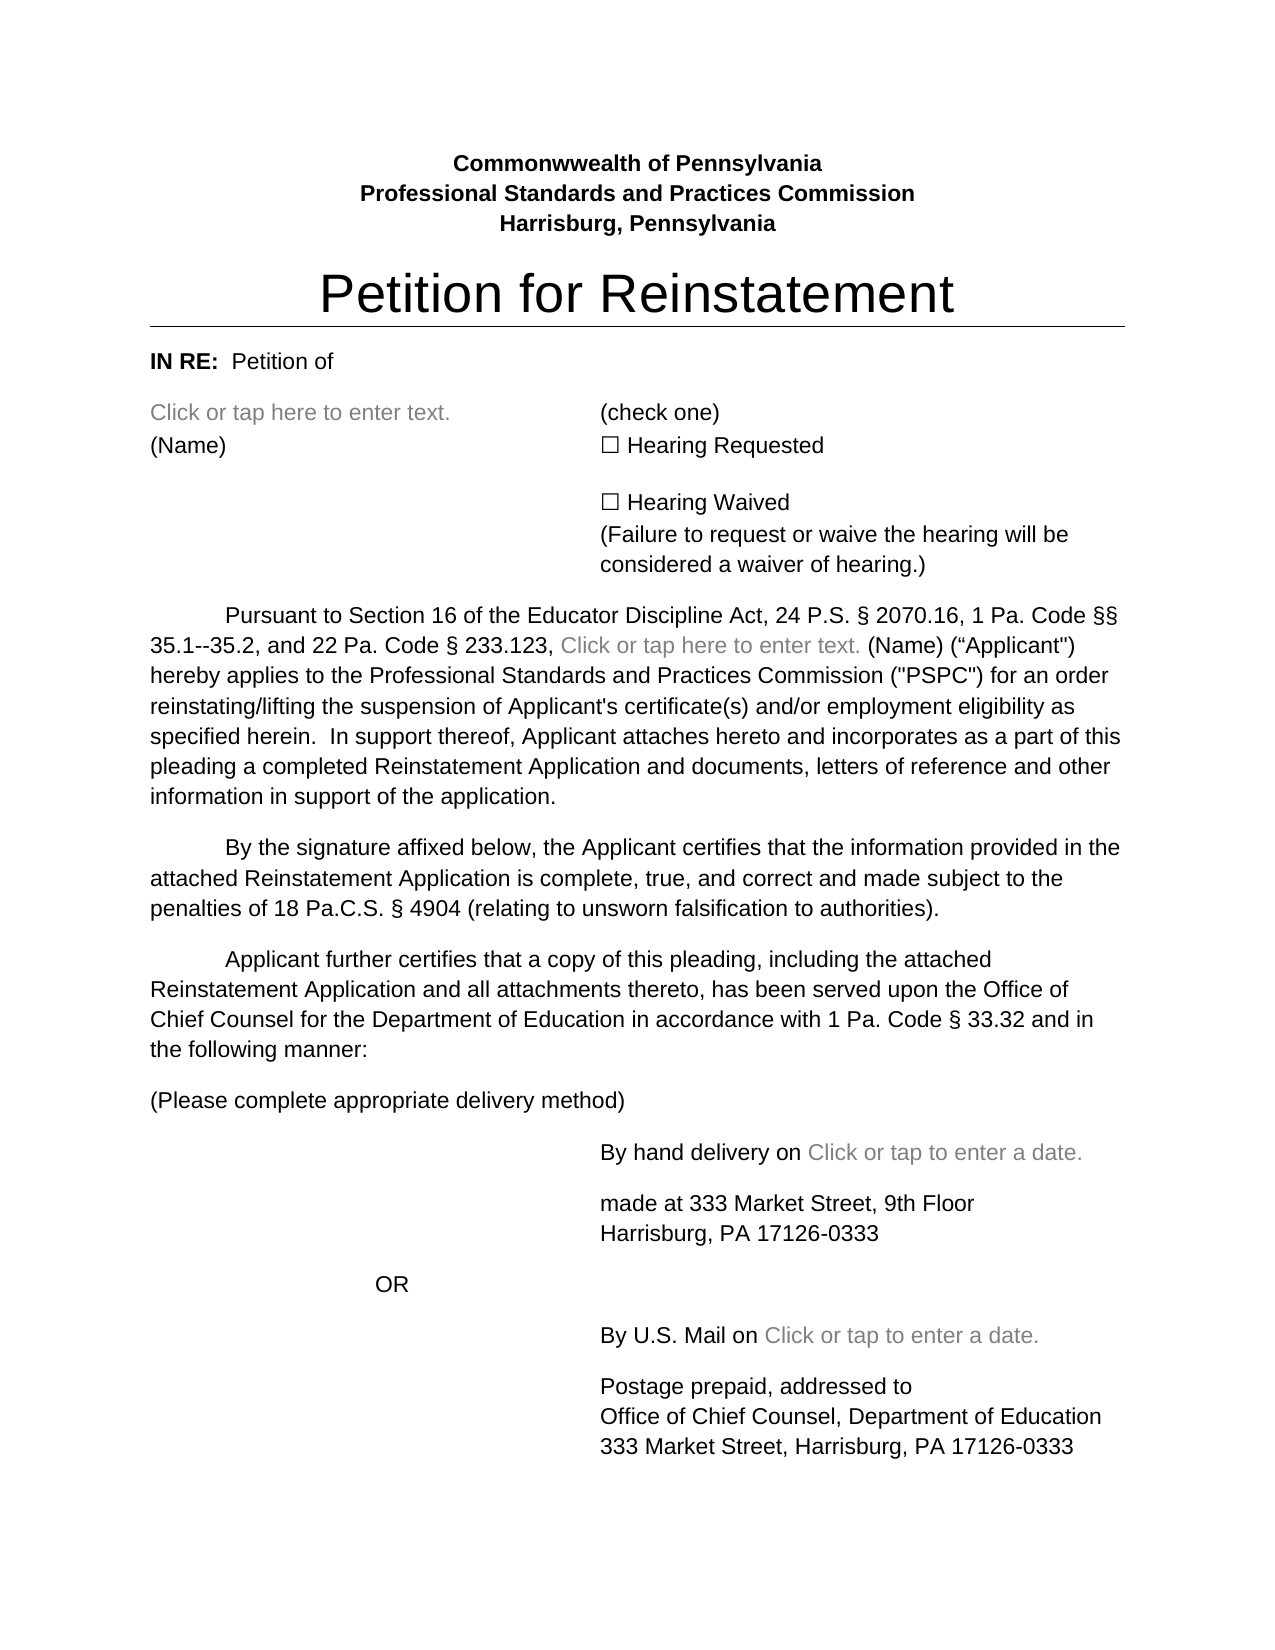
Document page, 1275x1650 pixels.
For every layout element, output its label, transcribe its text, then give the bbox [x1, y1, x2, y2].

text By U.S. Mail on [150, 1322, 1125, 1348]
text Postage prepaid, addressed to Office of Chief Counsel, Department of Education 333 Market Street, Harrisburg, PA 17126-0333 [600, 1373, 1125, 1460]
text IN RE: Petition of [150, 348, 1125, 374]
title Petition for Reinstatement [150, 261, 1125, 326]
text Hearing Waived (Failure to request or waive the hearing will be considered a waiver of hearing.) [600, 486, 1125, 577]
text OR [150, 1271, 1125, 1297]
text Applicant further certifies that a copy of this pleading, including the attached Reinstatement Application and all attachments thereto, has been served upon the Office of Chief Counsel for the Department of Education in accordance with 1 Pa. Code § 33.32 and in the following manner: [150, 946, 1125, 1063]
text Pursuant to Section 16 of the Educator Discipline Act, 24 P.S. § 2070.16, 1 Pa. Code §§ 35.1--35.2, and 22 Pa. Code § 233.123, (Name) (“Applicant") hereby applies to the Professional Standards and Practices Commission ("PSPC") for an order reinstating/lifting the suspension of Applicant's certificate(s) and/or employment eligibility as specified herein. In support thereof, Applicant attaches hereto and incorporates as a part of this pleading a completed Reinstatement Application and documents, letters of reference and other information in support of the application. [150, 602, 1125, 810]
text (Please complete appropriate delivery method) [150, 1087, 1125, 1114]
text made at 333 Market Street, 9th Floor Harrisburg, PA 17126-0333 [150, 1189, 1125, 1246]
text By the signature affixed below, the Applicant certifies that the information provided in the attached Reinstatement Application is complete, true, and correct and made subject to the penalties of 18 Pa.C.S. § 4904 (relating to unsworn falsification to authorities). [150, 834, 1125, 921]
text Commonwwealth of Pennsylvania Professional Standards and Practices Commission Harrisburg, Pennsylvania [150, 150, 1125, 237]
text (check one) (Name) Hearing Requested [150, 399, 1125, 460]
text By hand delivery on [150, 1138, 1125, 1165]
